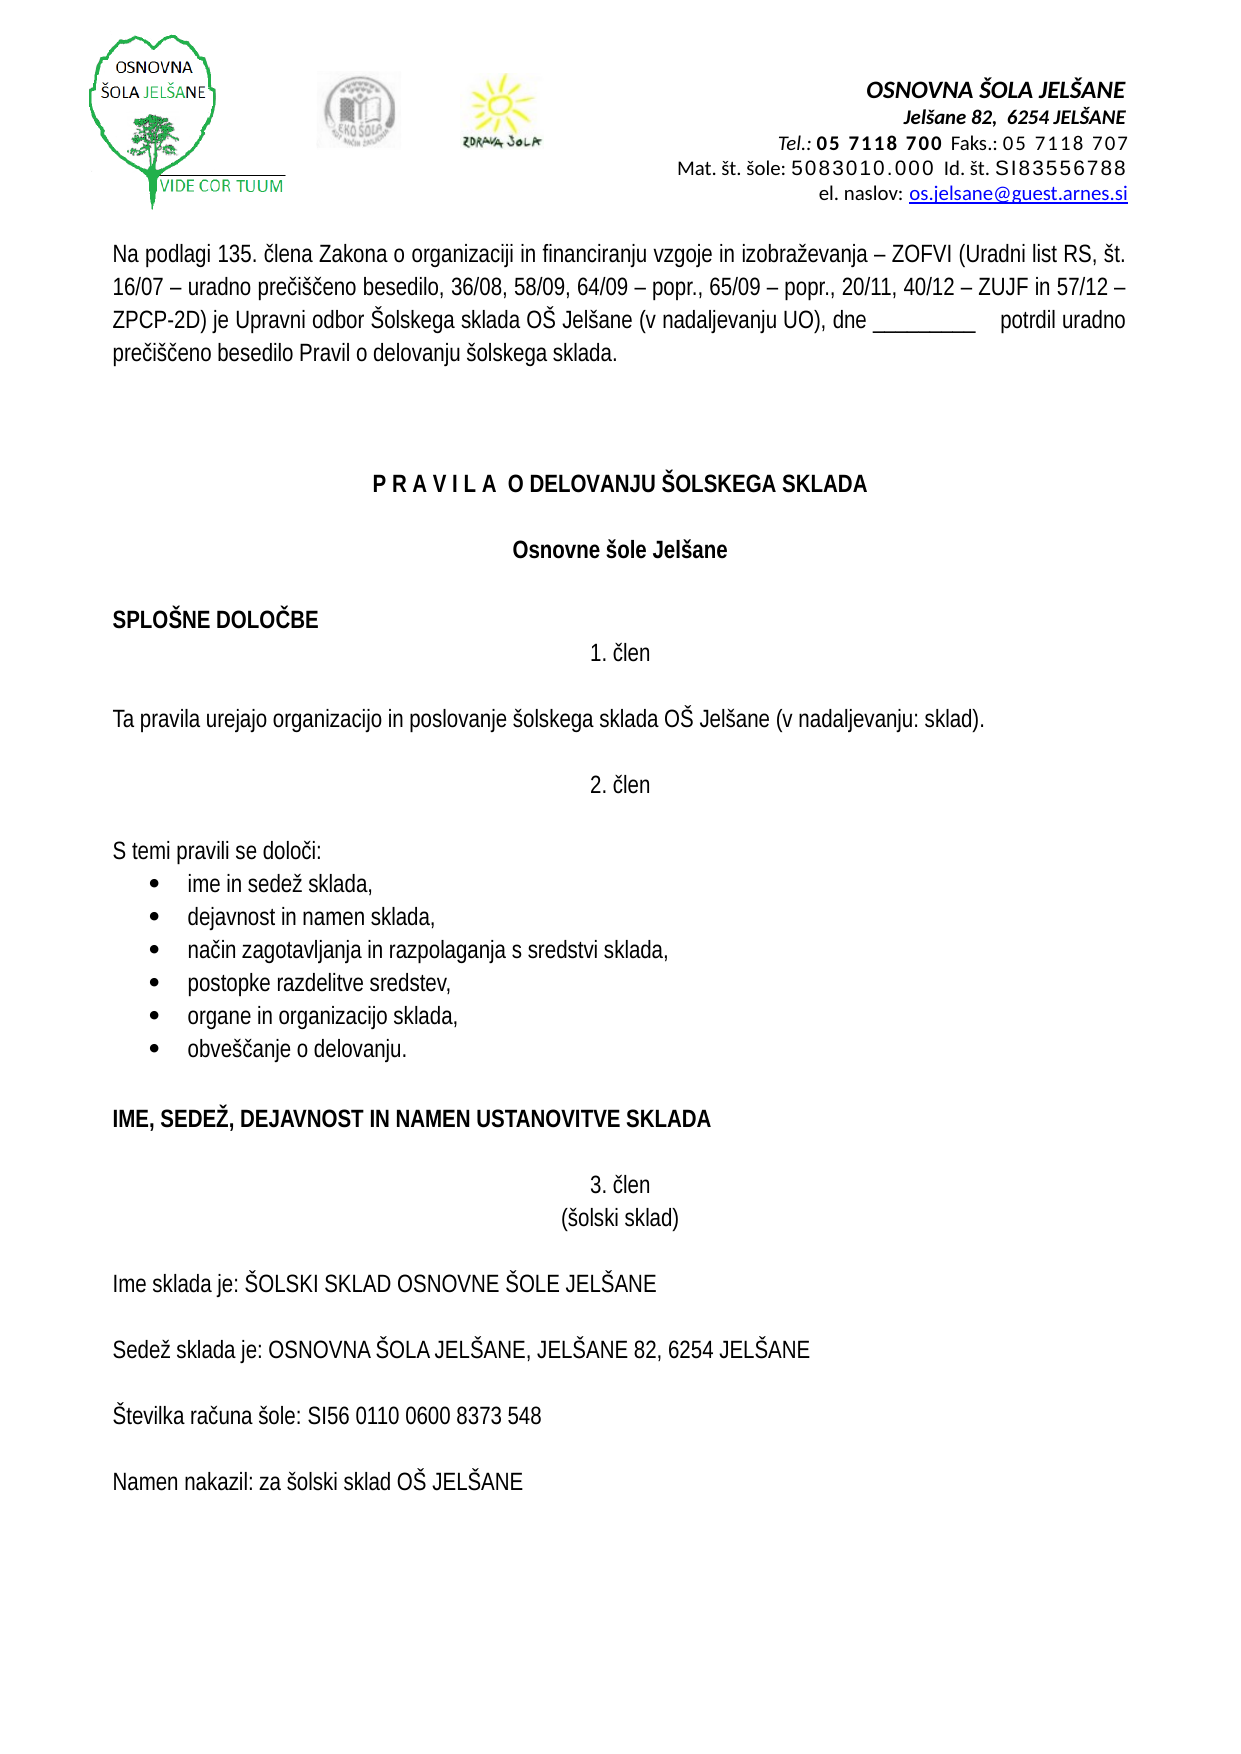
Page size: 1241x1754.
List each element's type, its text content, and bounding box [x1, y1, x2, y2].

text Ta pravila urejajo organizacijo in poslovanje šolskega sklada OŠ Jelšane (v nadaljevanju: sklad). [112, 704, 1128, 733]
text Sedež sklada je: OSNOVNA ŠOLA JELŠANE, JELŠANE 82, 6254 JELŠANE [112, 1335, 1128, 1363]
text (šolski sklad) [112, 1203, 1128, 1232]
text Ime sklada je: ŠOLSKI SKLAD OSNOVNE ŠOLE JELŠANE [112, 1269, 1128, 1298]
list postopke razdelitve sredstev, [150, 968, 1128, 997]
list način zagotavljanja in razpolaganja s sredstvi sklada, [150, 935, 1128, 964]
list ime in sedež sklada, [150, 868, 1128, 897]
list organe in organizacijo sklada, [150, 1001, 1128, 1030]
text Osnovne šole Jelšane [112, 535, 1128, 564]
text Namen nakazil: za šolski sklad OŠ JELŠANE [112, 1466, 1128, 1495]
list dejavnost in namen sklada, [150, 902, 1128, 931]
text S temi pravili se določi: [112, 836, 1128, 864]
text Na podlagi 135. člena Zakona o organizaciji in financiranju vzgoje in izobraževanja – ZOFVI (Uradni list RS, št. 16/07 – uradno prečiščeno besedilo, 36/08, 58/09, 64/09 – popr., 65/09 – popr., 20/11, 40/12 – ZUJF in 57/12 – ZPCP-2D) je Upravni odbor Šolskega sklada OŠ Jelšane (v nadaljevanju UO), dne _________ potrdil uradno prečiščeno besedilo Pravil o delovanju šolskega sklada. [112, 239, 1128, 366]
subtitle SPLOŠNE DOLOČBE [112, 605, 1128, 634]
picture [82, 25, 291, 215]
picture [460, 73, 544, 150]
text Številka računa šole: SI56 0110 0600 8373 548 [112, 1401, 1128, 1429]
subtitle IME, SEDEŽ, DEJAVNOST IN NAMEN USTANOVITVE SKLADA [112, 1104, 1128, 1133]
text P R A V I L A O DELOVANJU ŠOLSKEGA SKLADA [112, 469, 1128, 498]
picture [316, 71, 402, 150]
list obveščanje o delovanju. [150, 1034, 1128, 1063]
